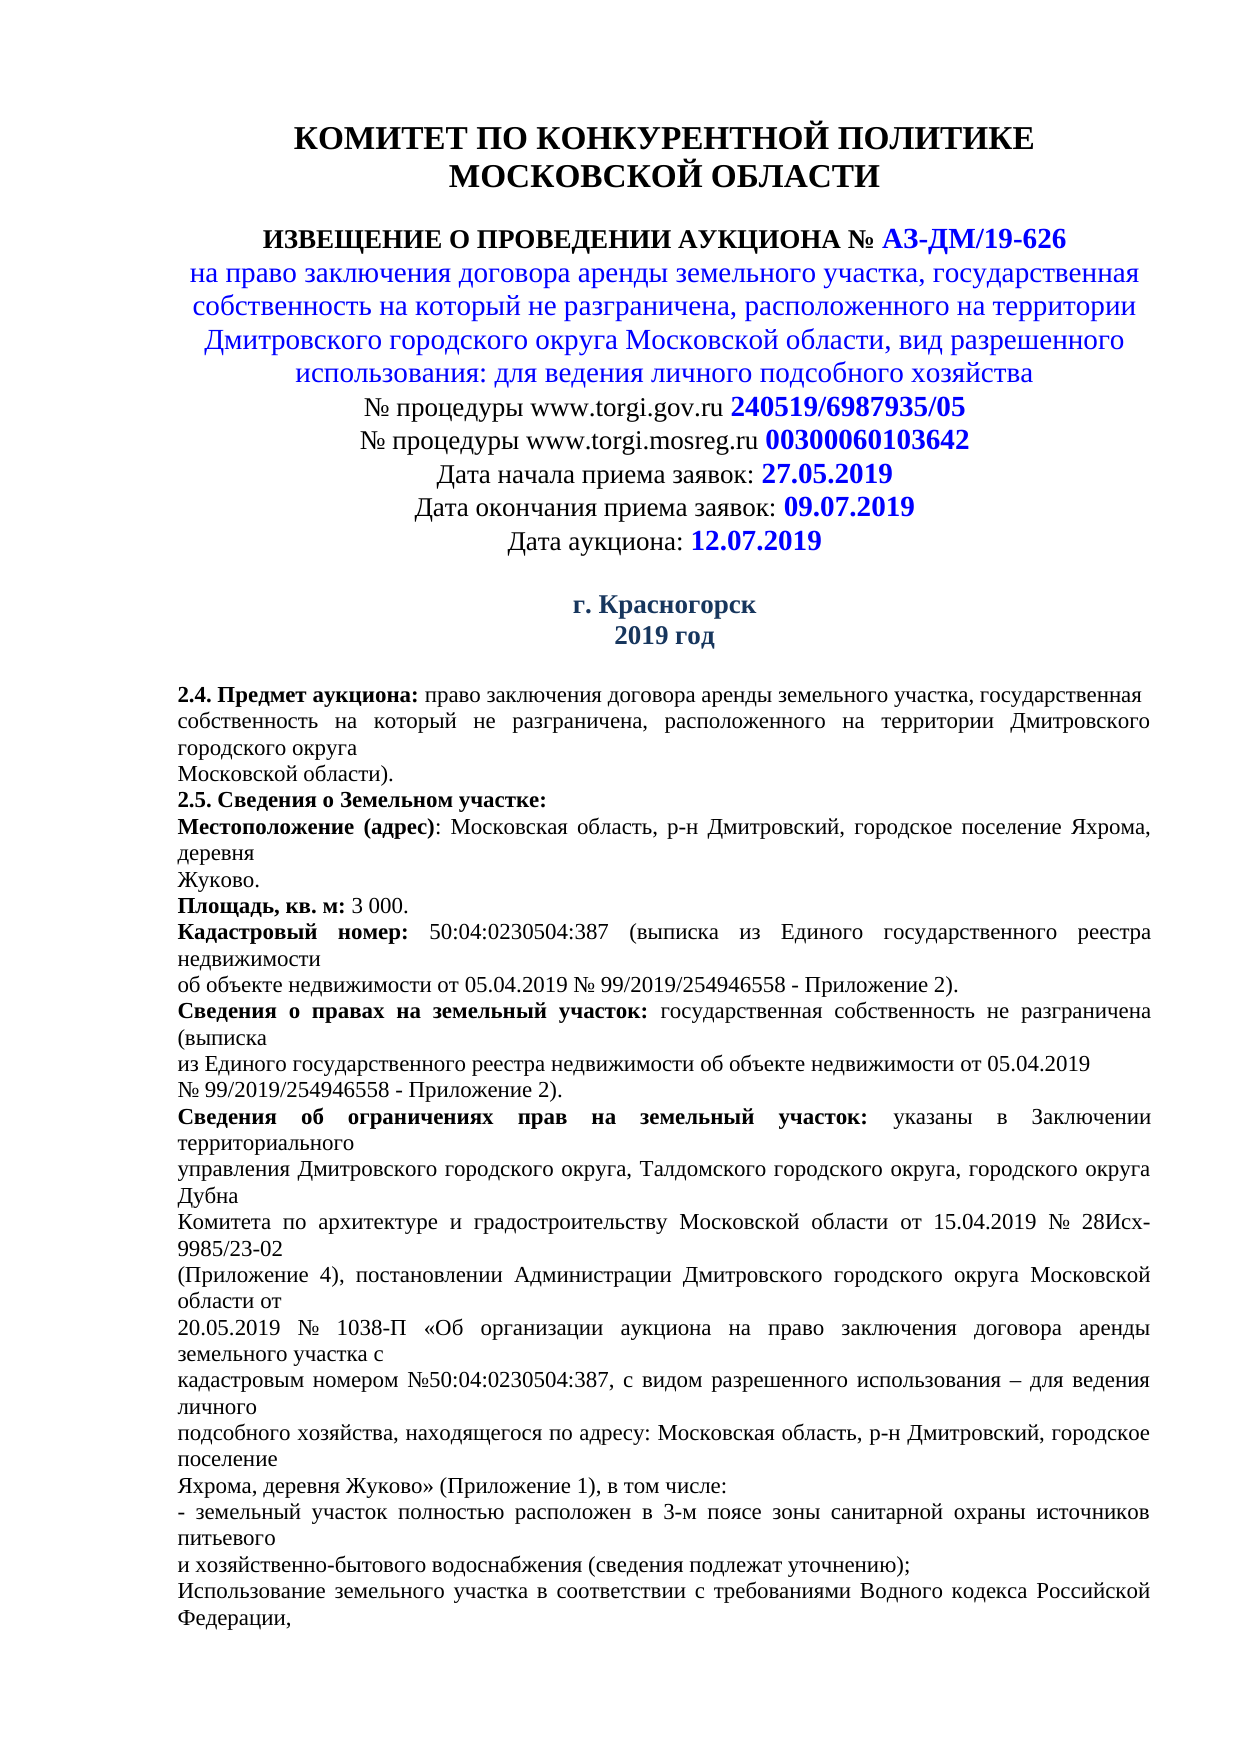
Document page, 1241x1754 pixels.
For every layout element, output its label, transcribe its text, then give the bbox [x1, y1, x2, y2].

text МОСКОВСКОЙ ОБЛАСТИ [177, 156, 1152, 195]
text собственность на который не разграничена, расположенного на территории [177, 288, 1152, 322]
text собственность на который не разграничена, расположенного на территории Дмитровского городского округа [177, 707, 1152, 760]
text (Приложение 4), постановлении Администрации Дмитровского городского округа Московской области от [177, 1261, 1152, 1314]
text Сведения об ограничениях прав на земельный участок: указаны в Заключении территориального [177, 1103, 1152, 1156]
text № процедуры www.torgi.gov.ru 240519/6987935/05 [177, 389, 1152, 422]
text использования: для ведения личного подсобного хозяйства [177, 355, 1152, 389]
text Площадь, кв. м: 3 000. [177, 892, 1152, 918]
text КОМИТЕТ ПО КОНКУРЕНТНОЙ ПОЛИТИКЕ [177, 118, 1152, 156]
text 2.4. Предмет аукциона: право заключения договора аренды земельного участка, государственная [177, 681, 1152, 707]
text на право заключения договора аренды земельного участка, государственная [177, 255, 1152, 288]
text г. Красногорск [177, 588, 1152, 619]
text № процедуры www.torgi.mosreg.ru 00300060103642 [177, 422, 1152, 456]
text управления Дмитровского городского округа, Талдомского городского округа, городского округа Дубна [177, 1156, 1152, 1208]
text Дата окончания приема заявок: 09.07.2019 [177, 489, 1152, 523]
text Дмитровского городского округа Московской области, вид разрешенного [177, 322, 1152, 355]
text № 99/2019/254946558 - Приложение 2). [177, 1076, 1152, 1103]
text Кадастровый номер: 50:04:0230504:387 (выписка из Единого государственного реестра недвижимости [177, 918, 1152, 971]
text Сведения о правах на земельный участок: государственная собственность не разграничена (выписка [177, 997, 1152, 1050]
text кадастровым номером №50:04:0230504:387, с видом разрешенного использования – для ведения личного [177, 1366, 1152, 1419]
text Дата начала приема заявок: 27.05.2019 [177, 456, 1152, 489]
text об объекте недвижимости от 05.04.2019 № 99/2019/254946558 - Приложение 2). [177, 971, 1152, 997]
text и хозяйственно-бытового водоснабжения (сведения подлежат уточнению); [177, 1551, 1152, 1577]
text 2019 год [177, 619, 1152, 650]
text Дата аукциона: 12.07.2019 [177, 523, 1152, 557]
text 20.05.2019 № 1038-П «Об организации аукциона на право заключения договора аренды земельного участка с [177, 1314, 1152, 1366]
text 2.5. Сведения о Земельном участке: [177, 787, 1152, 813]
text подсобного хозяйства, находящегося по адресу: Московская область, р-н Дмитровский, городское поселение [177, 1419, 1152, 1472]
text Жуково. [177, 866, 1152, 892]
text ИЗВЕЩЕНИЕ О ПРОВЕДЕНИИ АУКЦИОНА № АЗ-ДМ/19-626 [177, 221, 1152, 255]
text - земельный участок полностью расположен в 3-м поясе зоны санитарной охраны источников питьевого [177, 1498, 1152, 1551]
text Московской области). [177, 760, 1152, 787]
text Яхрома, деревня Жуково» (Приложение 1), в том числе: [177, 1472, 1152, 1498]
text из Единого государственного реестра недвижимости об объекте недвижимости от 05.04.2019 [177, 1050, 1152, 1076]
text Комитета по архитектуре и градостроительству Московской области от 15.04.2019 № 28Исх-9985/23-02 [177, 1208, 1152, 1261]
text Использование земельного участка в соответствии с требованиями Водного кодекса Российской Федерации, [177, 1577, 1152, 1630]
text Местоположение (адрес): Московская область, р-н Дмитровский, городское поселение Яхрома, деревня [177, 813, 1152, 866]
